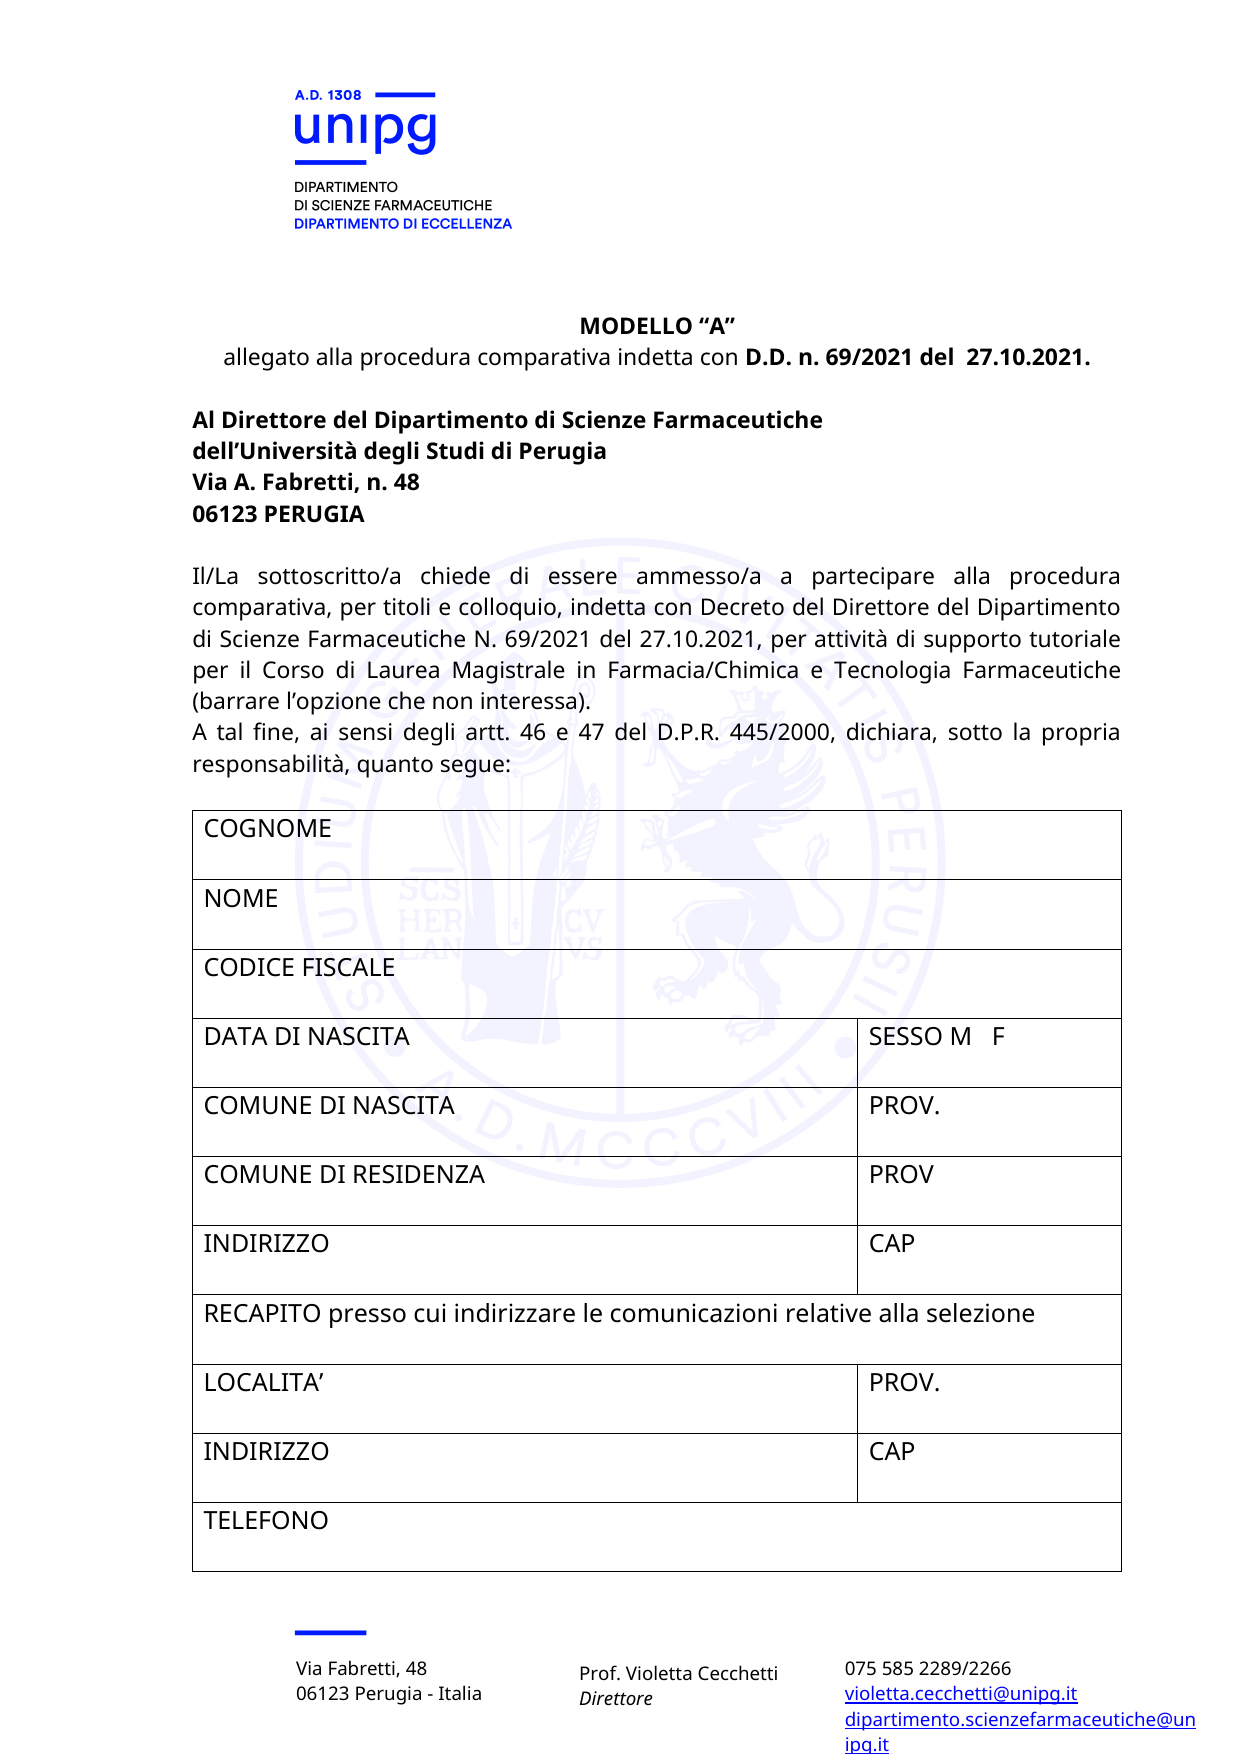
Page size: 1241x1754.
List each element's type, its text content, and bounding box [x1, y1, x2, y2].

table_cell INDIRIZZO [193, 1226, 857, 1294]
table_cell SESSO M F [858, 1019, 1121, 1087]
table_cell CAP [858, 1434, 1121, 1502]
table_cell CAP [858, 1226, 1121, 1294]
table_cell RECAPITO presso cui indirizzare le comunicazioni relative alla selezione [193, 1295, 1121, 1363]
text Il/La sottoscritto/a chiede di essere ammesso/a a partecipare alla procedura comparativa, per titoli e colloquio, indetta con Decreto del Direttore del Dipartimento di Scienze Farmaceutiche N. 69/2021 del 27.10.2021, per attività di supporto tutoriale per il Corso di Laurea Magistrale in Farmacia/Chimica e Tecnologia Farmaceutiche (barrare l’opzione che non interessa). [192, 560, 1122, 716]
text allegato alla procedura comparativa indetta con D.D. n. 69/2021 del 27.10.2021. [192, 341, 1122, 373]
table_cell CODICE FISCALE [193, 950, 1121, 1018]
table_cell DATA DI NASCITA [193, 1019, 857, 1087]
table_cell PROV. [858, 1088, 1121, 1156]
table_cell NOME [193, 880, 1121, 948]
table_cell TELEFONO [193, 1503, 1121, 1571]
table_header COGNOME [193, 811, 1121, 879]
text A tal fine, ai sensi degli artt. 46 e 47 del D.P.R. 445/2000, dichiara, sotto la propria responsabilità, quanto segue: [192, 716, 1122, 779]
table_cell PROV. [858, 1365, 1121, 1433]
table_cell LOCALITA’ [193, 1365, 857, 1433]
text Via A. Fabretti, n. 48 [192, 466, 1122, 498]
text 06123 PERUGIA [192, 498, 1122, 529]
picture [0, 0, 1241, 1740]
text Al Direttore del Dipartimento di Scienze Farmaceutiche [192, 404, 1122, 435]
table_cell PROV [858, 1157, 1121, 1225]
table_cell COMUNE DI NASCITA [193, 1088, 857, 1156]
table_cell COMUNE DI RESIDENZA [193, 1157, 857, 1225]
text dell’Università degli Studi di Perugia [192, 435, 1122, 466]
table_cell INDIRIZZO [193, 1434, 857, 1502]
text MODELLO “A” [192, 310, 1122, 341]
